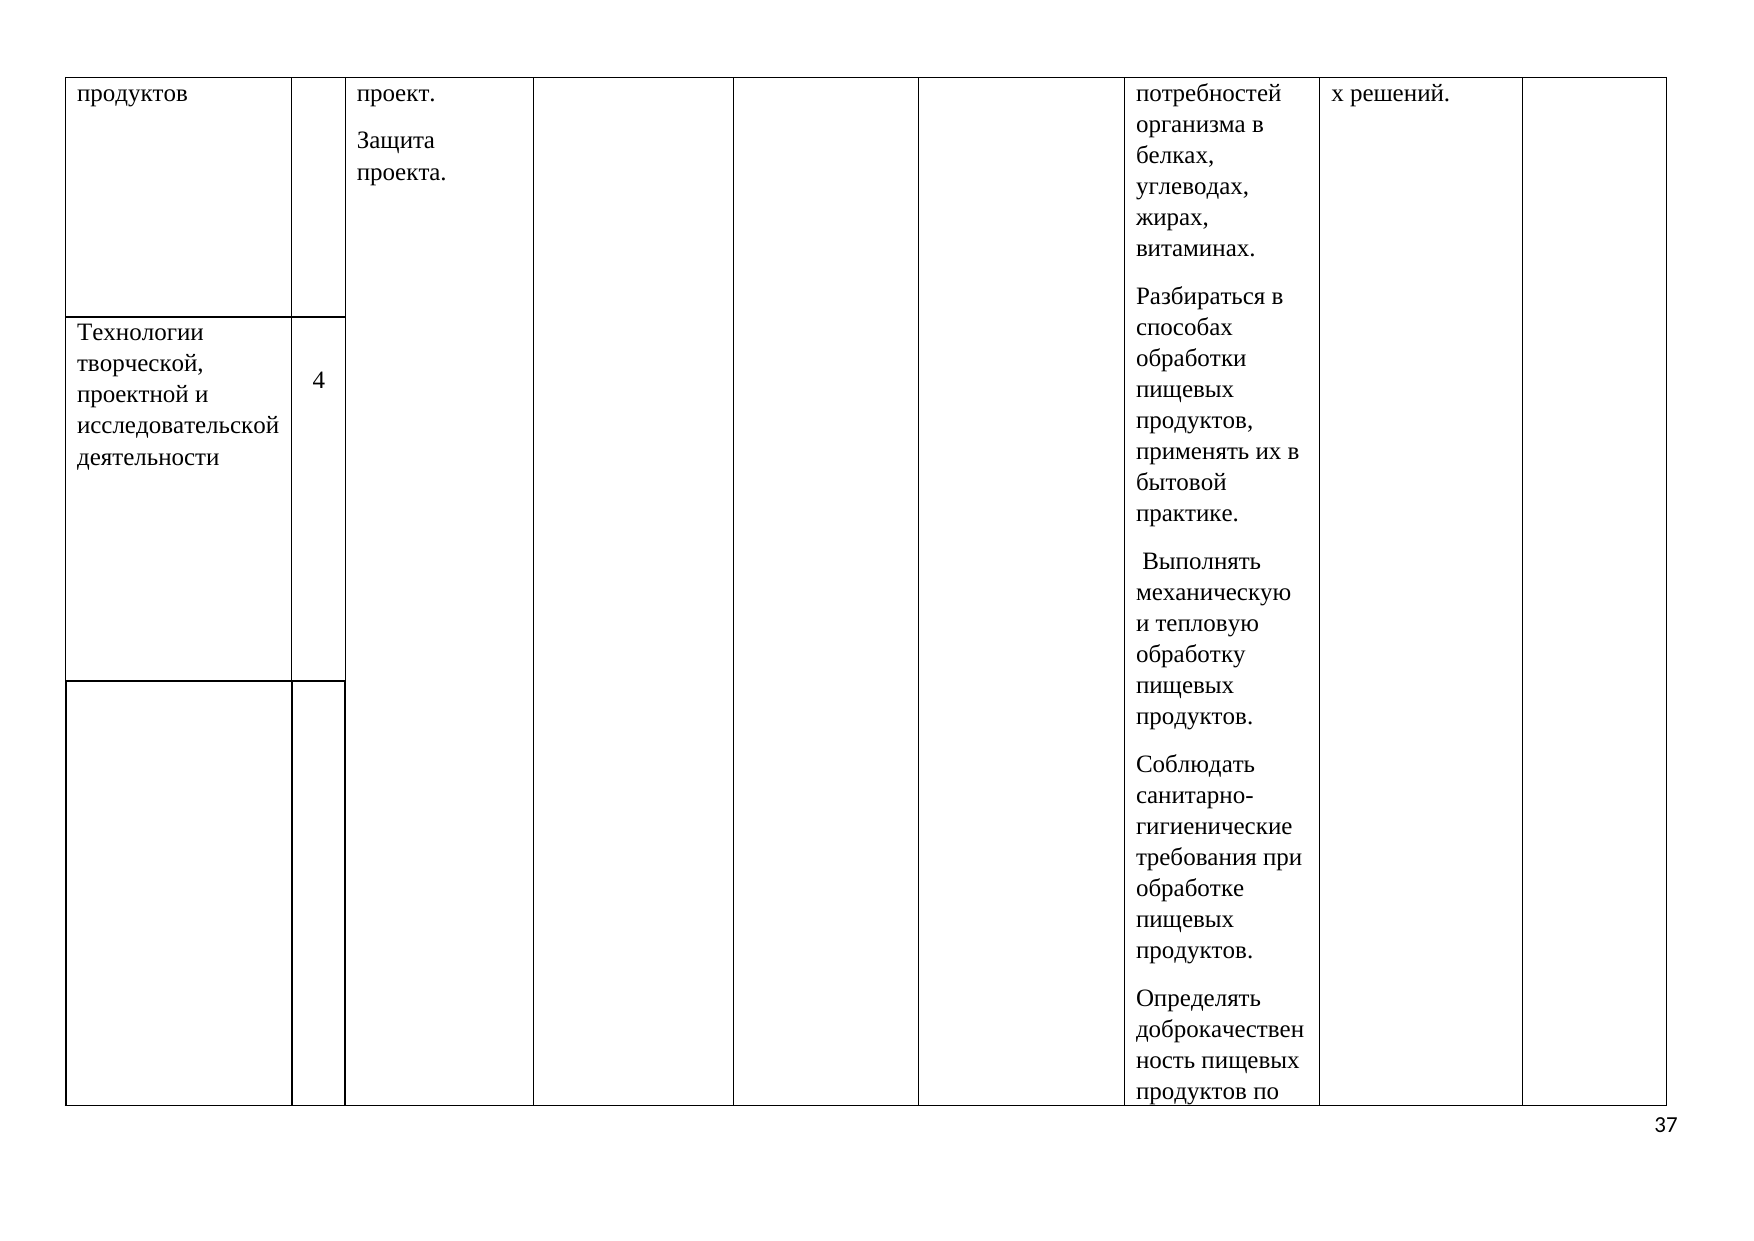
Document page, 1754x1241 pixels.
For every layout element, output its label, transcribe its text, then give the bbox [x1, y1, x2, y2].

table_cell [67, 682, 291, 1104]
table_cell 4 [292, 318, 345, 680]
table_cell 6 [292, 78, 345, 316]
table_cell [66, 78, 291, 316]
table_cell Технологии творческой, проектной и исследовательской деятельности [66, 318, 291, 680]
table_cell [293, 682, 344, 1104]
